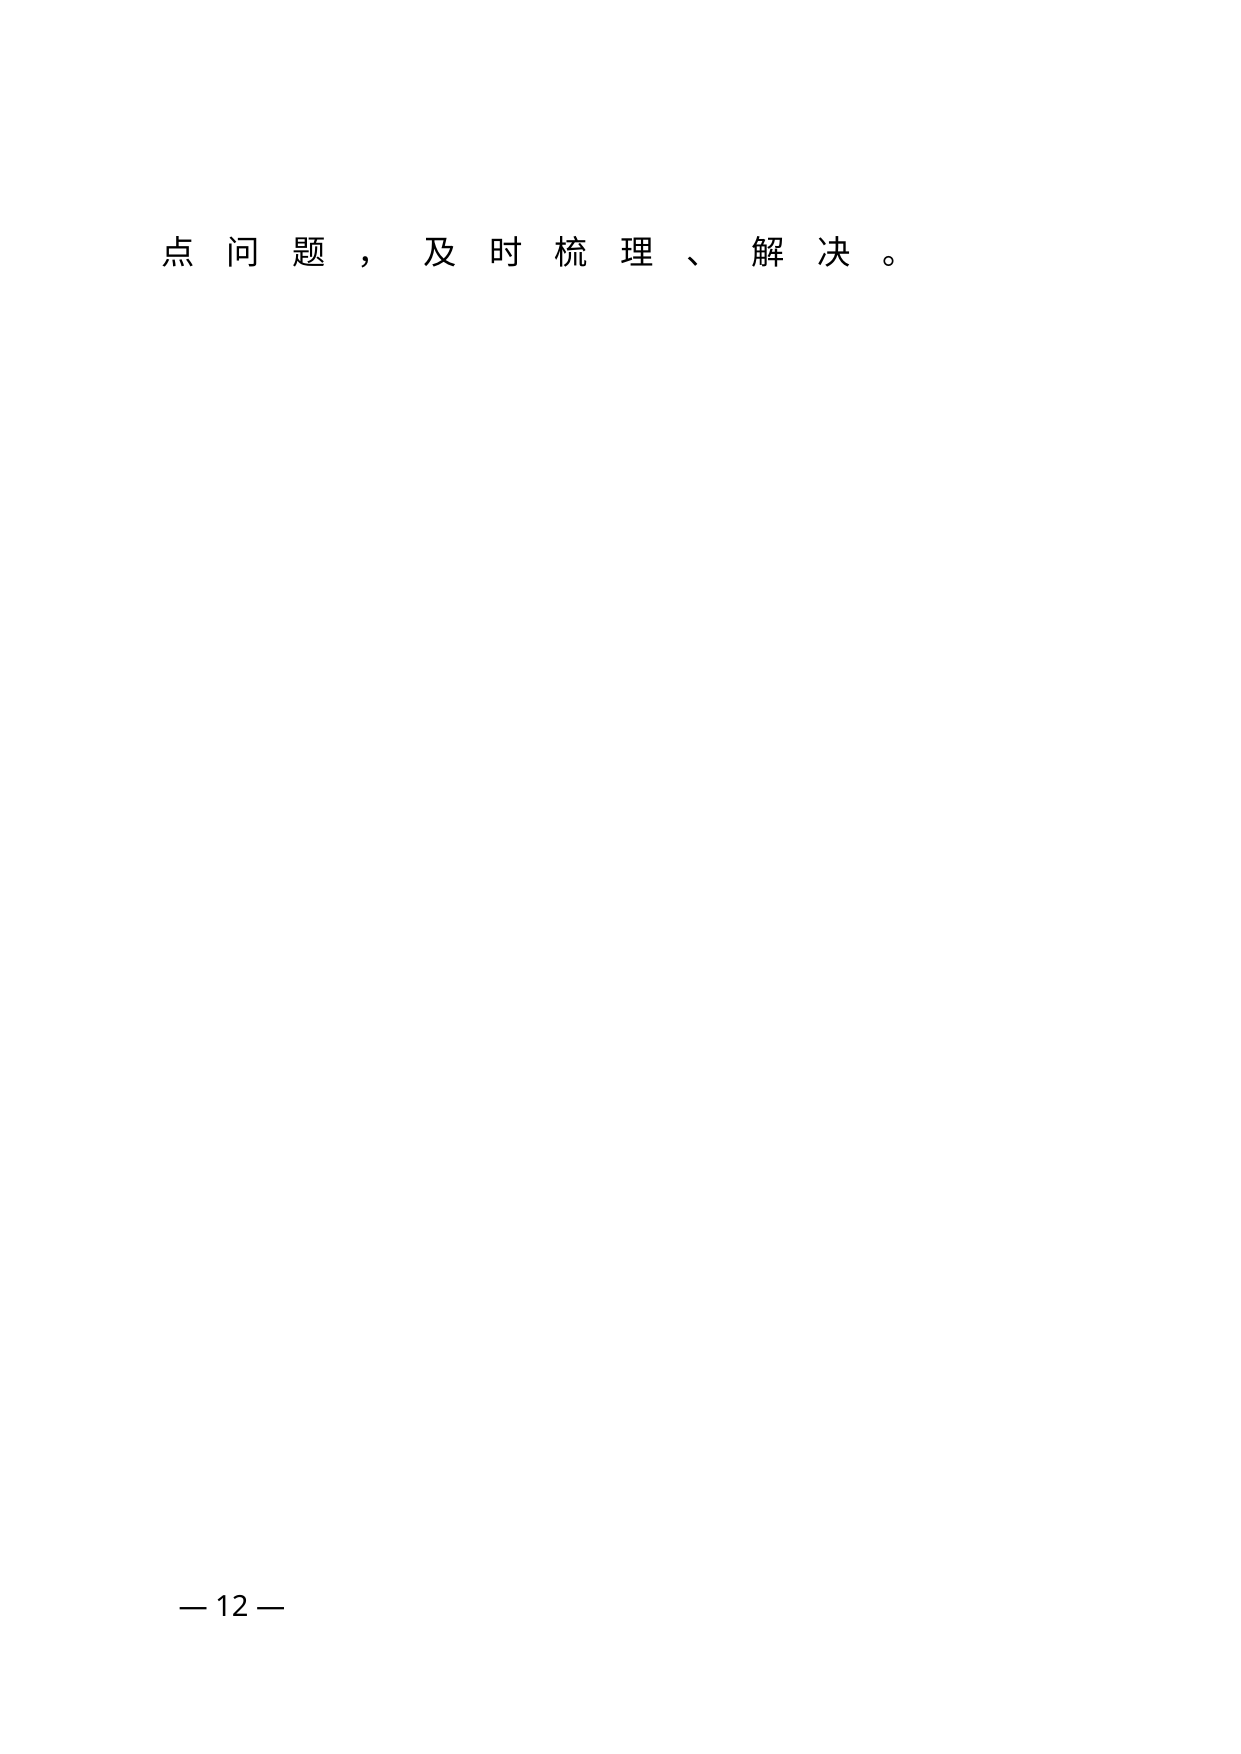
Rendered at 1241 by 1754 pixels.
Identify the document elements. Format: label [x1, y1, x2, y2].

text [161, 219, 1079, 280]
